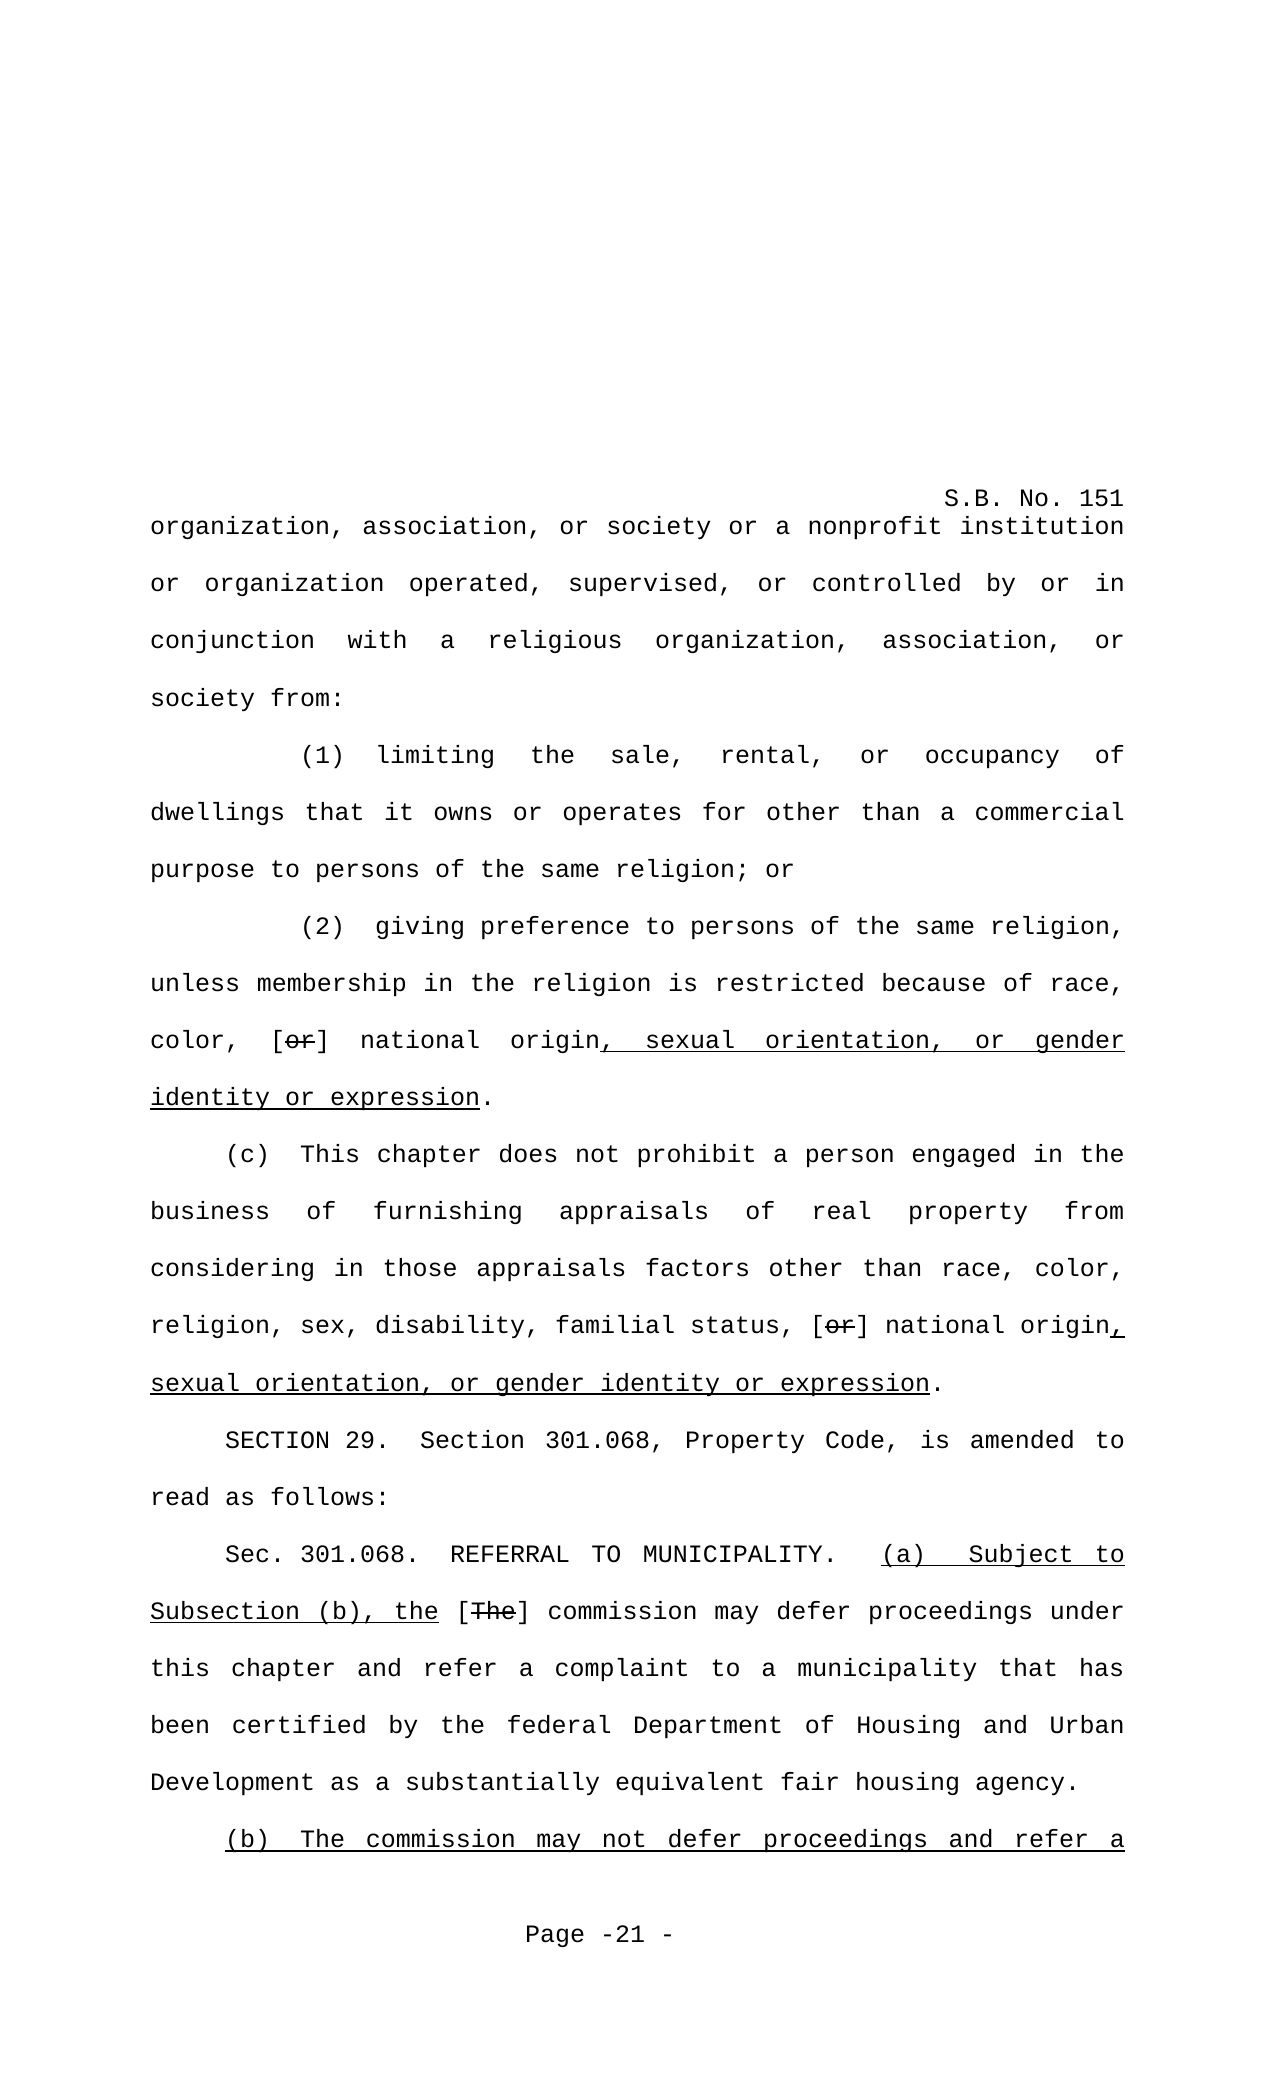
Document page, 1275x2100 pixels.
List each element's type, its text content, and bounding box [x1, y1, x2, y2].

text Sec. 301.068. REFERRAL TO MUNICIPALITY. (a) Subject to Subsection (b), the [The] commission may defer proceedings under this chapter and refer a complaint to a municipality that has been certified by the federal Department of Housing and Urban Development as a substantially equivalent fair housing agency. [150, 1541, 1125, 1798]
text SECTION 29. Section 301.068, Property Code, is amended to read as follows: [150, 1427, 1125, 1513]
text (c) This chapter does not prohibit a person engaged in the business of furnishing appraisals of real property from considering in those appraisals factors other than race, color, religion, sex, disability, familial status, [or] national origin, sexual orientation, or gender identity or expression. [150, 1142, 1125, 1398]
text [150, 1827, 1125, 1855]
text (1) limiting the sale, rental, or occupancy of dwellings that it owns or operates for other than a commercial purpose to persons of the same religion; or [150, 742, 1125, 885]
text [150, 514, 1125, 713]
text (2) giving preference to persons of the same religion, unless membership in the religion is restricted because of race, color, [or] national origin, sexual orientation, or gender identity or expression. [150, 913, 1125, 1113]
